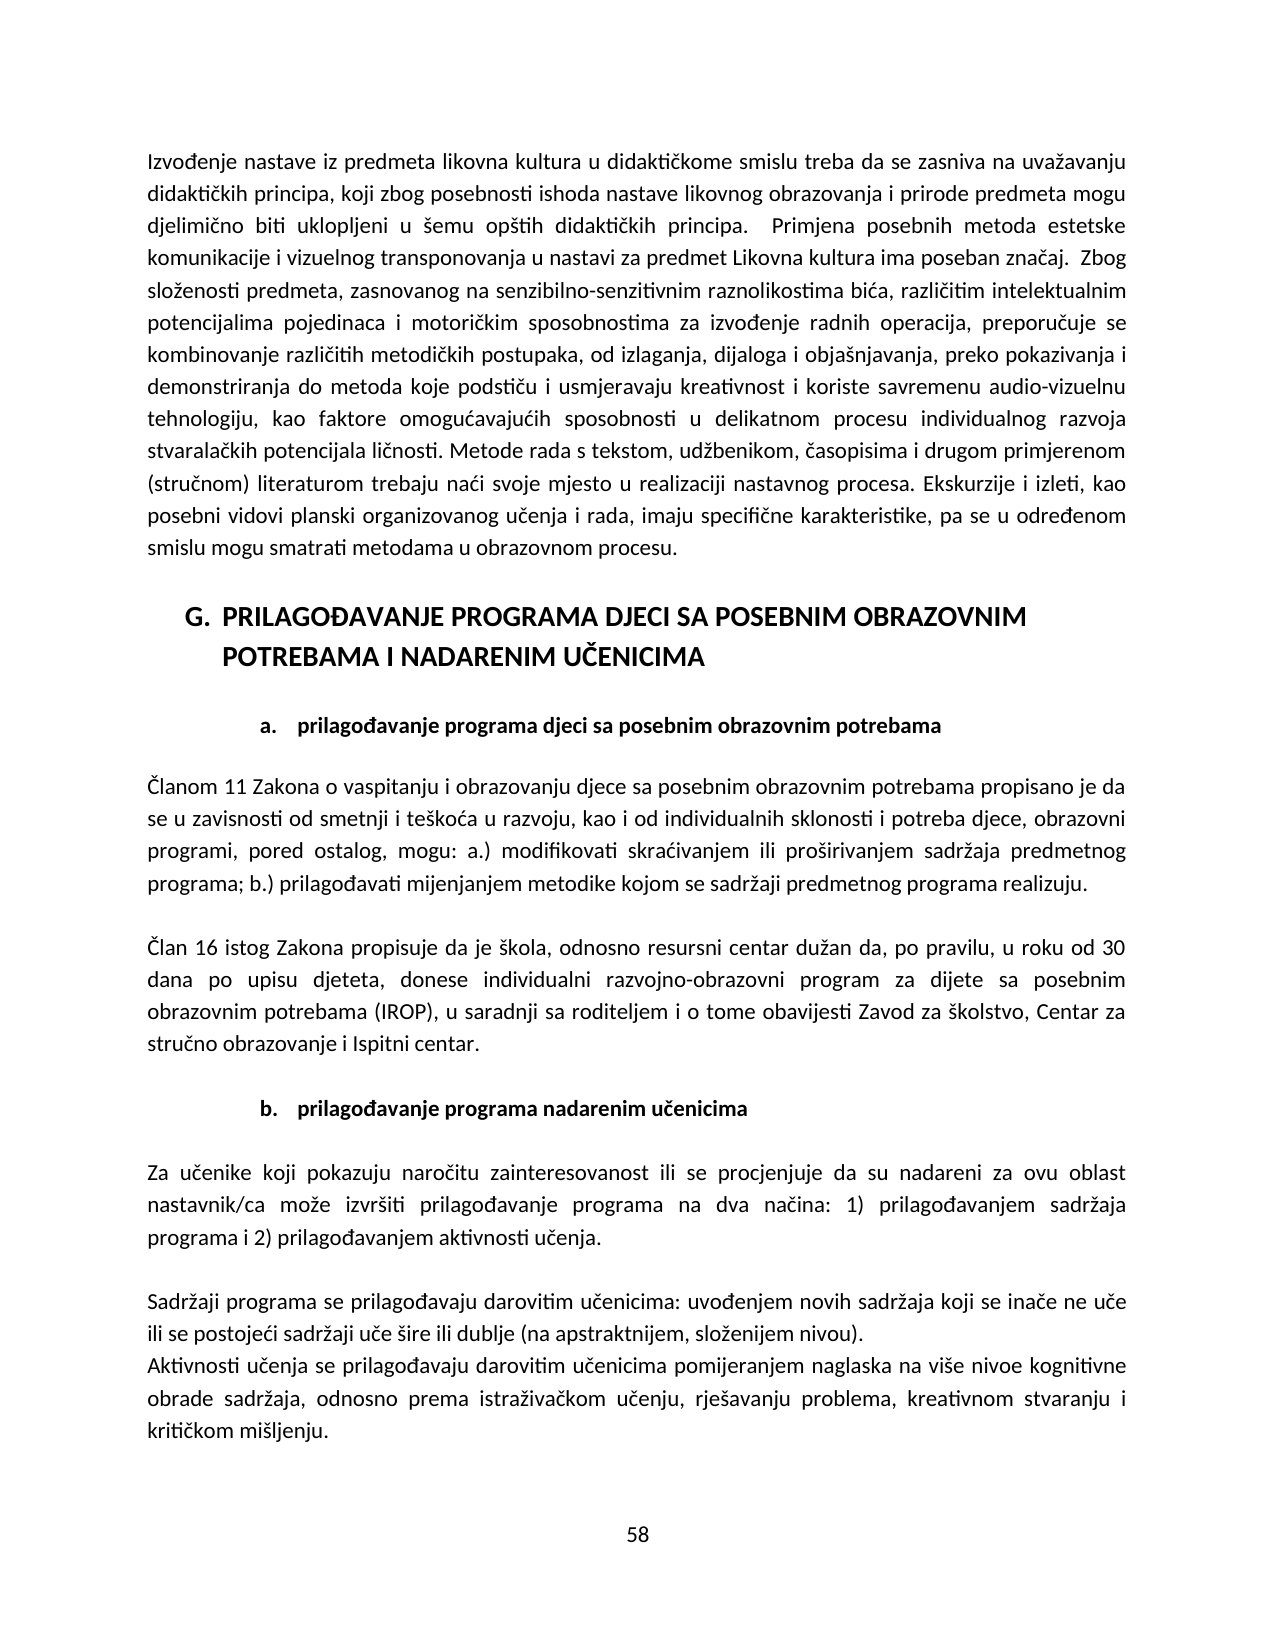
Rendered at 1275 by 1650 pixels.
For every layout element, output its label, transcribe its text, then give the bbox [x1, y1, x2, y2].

subtitle PRILAGOĐAVANJE PROGRAMA DJECI SA POSEBNIM OBRAZOVNIM POTREBAMA I NADARENIM UČENICIMA [184, 598, 1128, 674]
text Za učenike koji pokazuju naročitu zainteresovanost ili se procjenjuje da su nadareni za ovu oblast nastavnik/ca može izvršiti prilagođavanje programa na dva načina: 1) prilagođavanjem sadržaja programa i 2) prilagođavanjem aktivnosti učenja. [147, 1158, 1128, 1251]
text Izvođenje nastave iz predmeta likovna kultura u didaktičkome smislu treba da se zasniva na uvažavanju didaktičkih principa, koji zbog posebnosti ishoda nastave likovnog obrazovanja i prirode predmeta mogu djelimično biti uklopljeni u šemu opštih didaktičkih principa. Primjena posebnih metoda estetske komunikacije i vizuelnog transponovanja u nastavi za predmet Likovna kultura ima poseban značaj. Zbog složenosti predmeta, zasnovanog na senzibilno-senzitivnim raznolikostima bića, različitim intelektualnim potencijalima pojedinaca i motoričkim sposobnostima za izvođenje radnih operacija, preporučuje se kombinovanje različitih metodičkih postupaka, od izlaganja, dijaloga i objašnjavanja, preko pokazivanja i demonstriranja do metoda koje podstiču i usmjeravaju kreativnost i koriste savremenu audio-vizuelnu tehnologiju, kao faktore omogućavajućih sposobnosti u delikatnom procesu individualnog razvoja stvaralačkih potencijala ličnosti. Metode rada s tekstom, udžbenikom, časopisima i drugom primjerenom (stručnom) literaturom trebaju naći svoje mjesto u realizaciji nastavnog procesa. Ekskurzije i izleti, kao posebni vidovi planski organizovanog učenja i rada, imaju specifične karakteristike, pa se u određenom smislu mogu smatrati metodama u obrazovnom procesu. [147, 147, 1128, 561]
list prilagođavanje programa djeci sa posebnim obrazovnim potrebama [259, 712, 1128, 740]
text Član 16 istog Zakona propisuje da je škola, odnosno resursni centar dužan da, po pravilu, u roku od 30 dana po upisu djeteta, donese individualni razvojno-obrazovni program za dijete sa posebnim obrazovnim potrebama (IROP), u saradnji sa roditeljem i o tome obavijesti Zavod za školstvo, Centar za stručno obrazovanje i Ispitni centar. [147, 933, 1128, 1058]
text Članom 11 Zakona o vaspitanju i obrazovanju djece sa posebnim obrazovnim potrebama propisano je da se u zavisnosti od smetnji i teškoća u razvoju, kao i od individualnih sklonosti i potreba djece, obrazovni programi, pored ostalog, mogu: a.) modifikovati skraćivanjem ili proširivanjem sadržaja predmetnog programa; b.) prilagođavati mijenjanjem metodike kojom se sadržaji predmetnog programa realizuju. [147, 772, 1128, 897]
text Sadržaji programa se prilagođavaju darovitim učenicima: uvođenjem novih sadržaja koji se inače ne uče ili se postojeći sadržaji uče šire ili dublje (na apstraktnijem, složenijem nivou). [147, 1287, 1128, 1347]
text Aktivnosti učenja se prilagođavaju darovitim učenicima pomijeranjem naglaska na više nivoe kognitivne obrade sadržaja, odnosno prema istraživačkom učenju, rješavanju problema, kreativnom stvaranju i kritičkom mišljenju. [147, 1351, 1128, 1444]
list prilagođavanje programa nadarenim učenicima [259, 1094, 1128, 1122]
